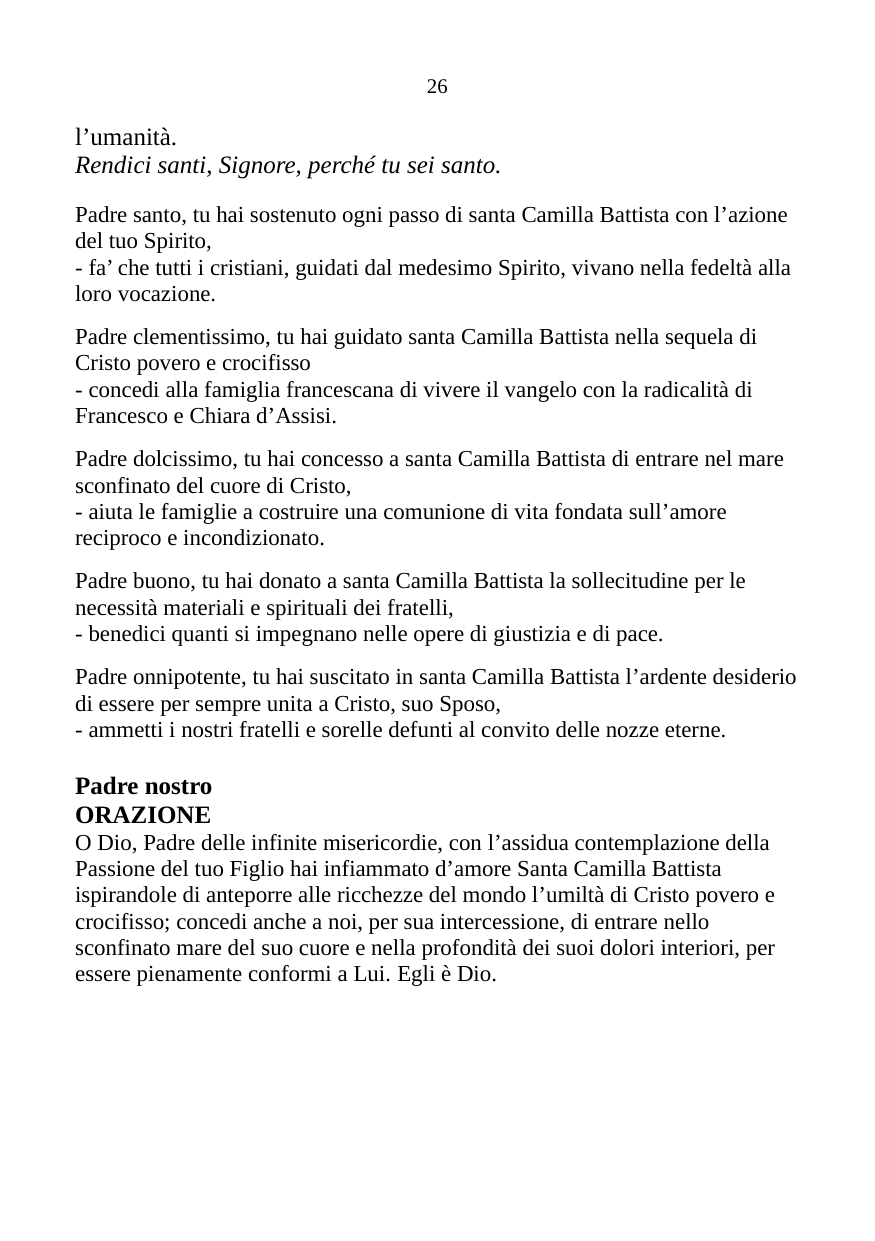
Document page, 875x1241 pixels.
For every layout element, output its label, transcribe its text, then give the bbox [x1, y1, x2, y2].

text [75, 122, 799, 151]
text O Dio, Padre delle infinite misericordie, con l’assidua contemplazione della Passione del tuo Figlio hai infiammato d’amore Santa Camilla Battista ispirandole di anteporre alle ricchezze del mondo l’umiltà di Cristo povero e crocifisso; concedi anche a noi, per sua intercessione, di entrare nello sconfinato mare del suo cuore e nella profondità dei suoi dolori interiori, per essere pienamente conformi a Lui. Egli è Dio. [75, 829, 799, 987]
text - concedi alla famiglia francescana di vivere il vangelo con la radicalità di Francesco e Chiara d’Assisi. [75, 376, 799, 428]
text - benedici quanti si impegnano nelle opere di giustizia e di pace. [75, 620, 799, 647]
text Padre santo, tu hai sostenuto ogni passo di santa Camilla Battista con l’azione del tuo Spirito, [75, 201, 799, 254]
text ORAZIONE [75, 800, 799, 829]
text Padre nostro [75, 771, 799, 800]
text Padre buono, tu hai donato a santa Camilla Battista la sollecitudine per le necessità materiali e spirituali dei fratelli, [75, 567, 799, 620]
text - fa’ che tutti i cristiani, guidati dal medesimo Spirito, vivano nella fedeltà alla loro vocazione. [75, 254, 799, 306]
text Padre onnipotente, tu hai suscitato in santa Camilla Battista l’ardente desiderio di essere per sempre unita a Cristo, suo Sposo, [75, 663, 799, 716]
text - aiuta le famiglie a costruire una comunione di vita fondata sull’amore reciproco e incondizionato. [75, 498, 799, 551]
text Rendici santi, Signore, perché tu sei santo. [75, 151, 799, 179]
text Padre dolcissimo, tu hai concesso a santa Camilla Battista di entrare nel mare sconfinato del cuore di Cristo, [75, 445, 799, 498]
text Padre clementissimo, tu hai guidato santa Camilla Battista nella sequela di Cristo povero e crocifisso [75, 323, 799, 376]
text - ammetti i nostri fratelli e sorelle defunti al convito delle nozze eterne. [75, 716, 799, 742]
